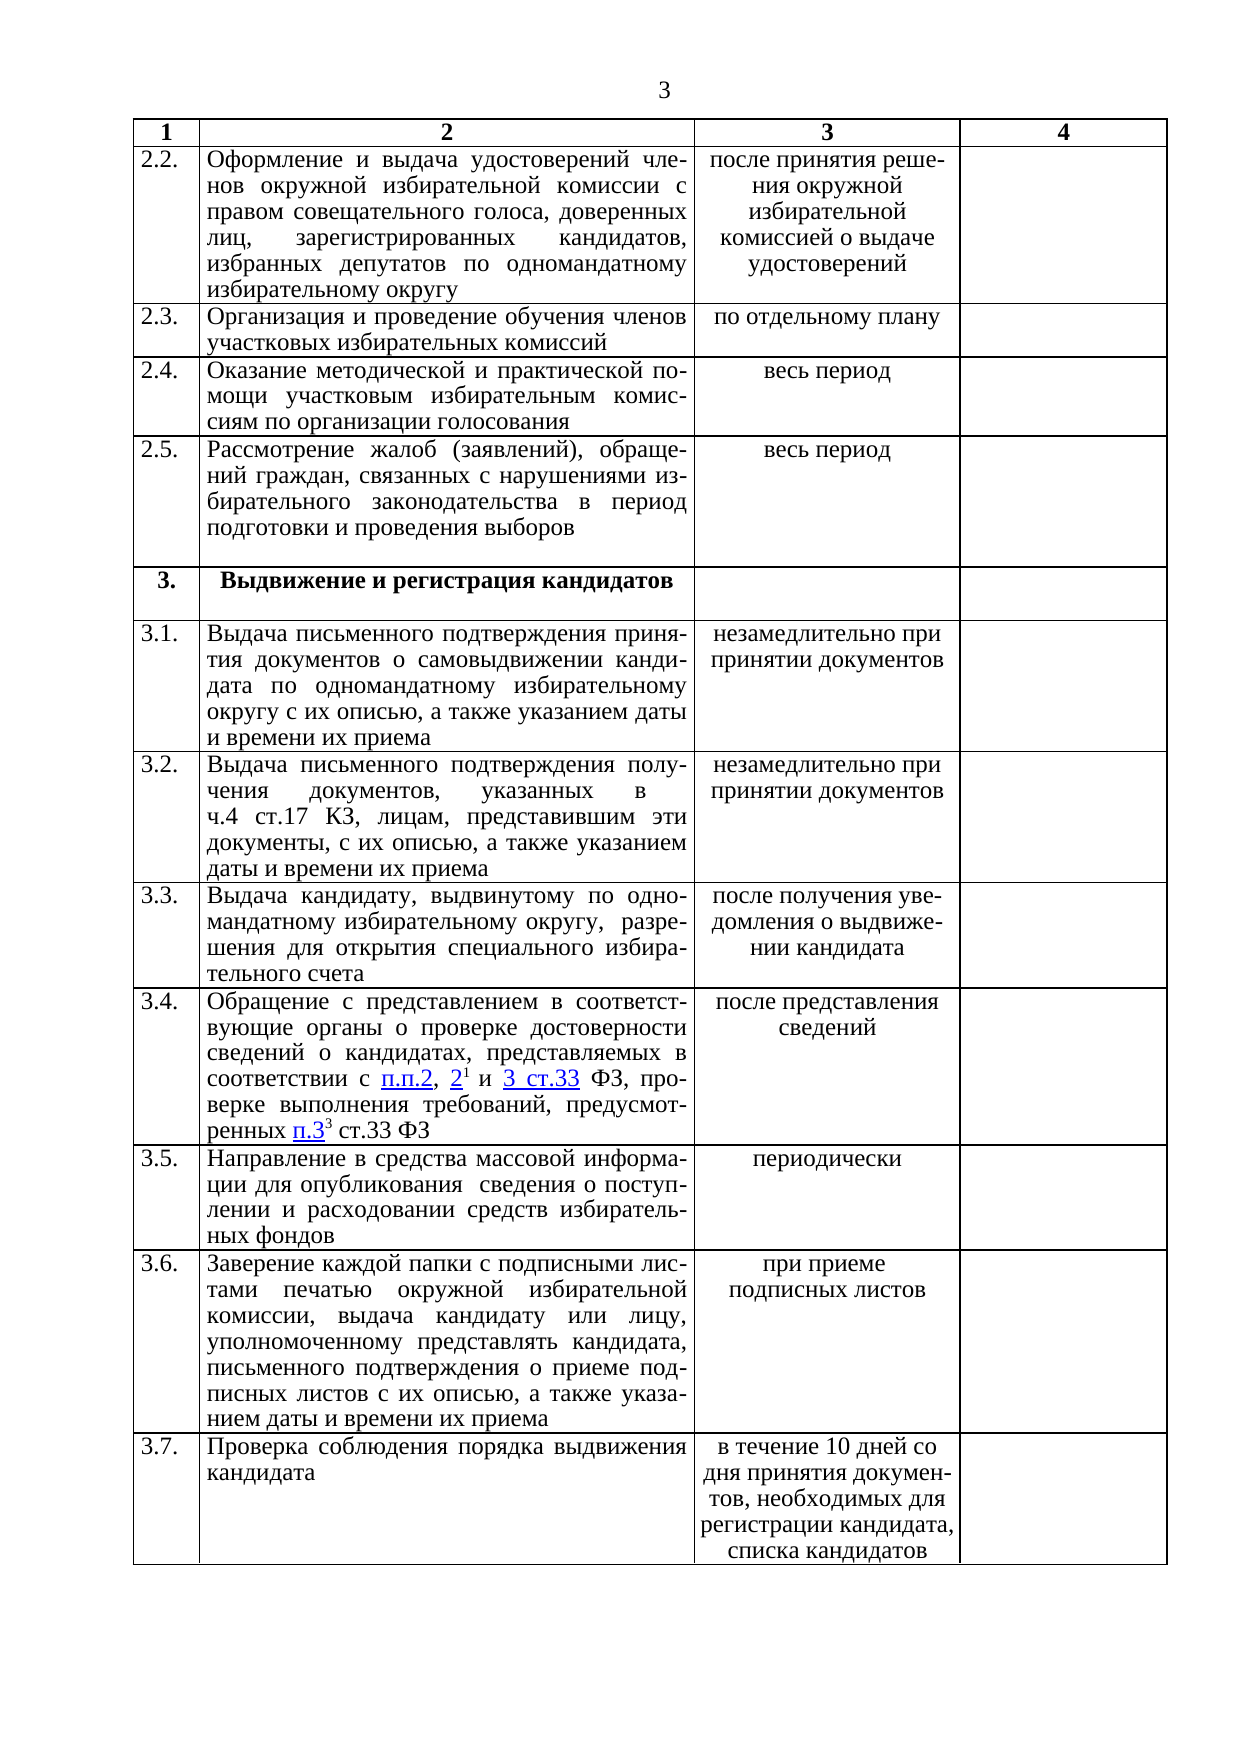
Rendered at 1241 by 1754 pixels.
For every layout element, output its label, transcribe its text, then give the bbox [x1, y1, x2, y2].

table_cell Организация и проведение обучения членов участковых избирательных комиссий [200, 304, 694, 356]
table_cell периодически [695, 1146, 959, 1249]
table_cell Выдача письменного подтверждения получения документов, указанных в ч.4 ст.17 КЗ, лицам, представившим эти документы, с их описью, а также указанием даты и времени их приема [200, 752, 694, 882]
table_cell незамедлительно при принятии документов [695, 621, 959, 751]
table_cell Оформление и выдача удостоверений членов окружной избирательной комиссии с правом совещательного голоса, доверенных лиц, зарегистрированных кандидатов, избранных депутатов по одномандатному избирательному округу [200, 147, 694, 303]
table_header 4 [961, 120, 1166, 146]
table_cell в течение 10 дней со дня принятия документов, необходимых для регистрации кандидата, списка кандидатов [695, 1434, 959, 1563]
table_cell [961, 989, 1166, 1144]
table_cell после получения уведомления о выдвижении кандидата [695, 883, 959, 987]
table_cell [134, 621, 199, 751]
table_cell [961, 621, 1166, 751]
table_cell Заверение каждой папки с подписными листами печатью окружной избирательной комиссии, выдача кандидату или лицу, уполномоченному представлять кандидата, письменного подтверждения о приеме подписных листов с их описью, а также указанием даты и времени их приема [200, 1251, 694, 1432]
table_cell Обращение с представлением в соответствующие органы о проверке достоверности сведений о кандидатах, представляемых в соответствии с п.п.2, 21 и 3 ст.33 ФЗ, проверке выполнения требований, предусмотренных п.33 ст.33 ФЗ [200, 989, 694, 1144]
table_cell Выдача письменного подтверждения принятия документов о самовыдвижении кандидата по одномандатному избирательному округу с их описью, а также указанием даты и времени их приема [200, 621, 694, 751]
table_cell после представления сведений [695, 989, 959, 1144]
table_cell весь период [695, 437, 959, 566]
table_cell Оказание методической и практической помощи участковым избирательным комиссиям по организации голосования [200, 358, 694, 435]
table_cell [134, 304, 199, 356]
table_cell [134, 358, 199, 435]
table_cell при приеме подписных листов [695, 1251, 959, 1432]
table_cell [134, 752, 199, 882]
table_cell [695, 568, 959, 619]
table_cell [134, 147, 199, 303]
table_cell [961, 437, 1166, 566]
table_cell [961, 752, 1166, 882]
table_cell по отдельному плану [695, 304, 959, 356]
table_cell Направление в средства массовой информации для опубликования сведения о поступлении и расходовании средств избирательных фондов [200, 1146, 694, 1249]
table_cell [134, 437, 199, 566]
table_cell Выдача кандидату, выдвинутому по одномандатному избирательному округу, разрешения для открытия специального избирательного счета [200, 883, 694, 987]
table_cell 3. [134, 568, 199, 619]
table_cell [961, 147, 1166, 303]
table_cell незамедлительно при принятии документов [695, 752, 959, 882]
table_header 2 [200, 120, 694, 146]
table_header 1 [134, 120, 199, 146]
table_cell [961, 1251, 1166, 1432]
table_cell [134, 1434, 199, 1563]
table_cell [134, 989, 199, 1144]
table_cell [134, 883, 199, 987]
table_cell [961, 304, 1166, 356]
table_cell весь период [695, 358, 959, 435]
table_cell Рассмотрение жалоб (заявлений), обращений граждан, связанных с нарушениями избирательного законодательства в период подготовки и проведения выборов [200, 437, 694, 566]
table_cell [134, 1146, 199, 1249]
table_cell [961, 1146, 1166, 1249]
table_cell после принятия решения окружной избирательной комиссией о выдаче удостоверений [695, 147, 959, 303]
table_cell [961, 358, 1166, 435]
table_header 3 [695, 120, 959, 146]
table_cell [961, 1434, 1166, 1563]
table_cell [961, 568, 1166, 619]
table_cell [961, 883, 1166, 987]
table_cell Проверка соблюдения порядка выдвижения кандидата [200, 1434, 694, 1563]
table_cell [134, 1251, 199, 1432]
table_cell Выдвижение и регистрация кандидатов [200, 568, 694, 619]
